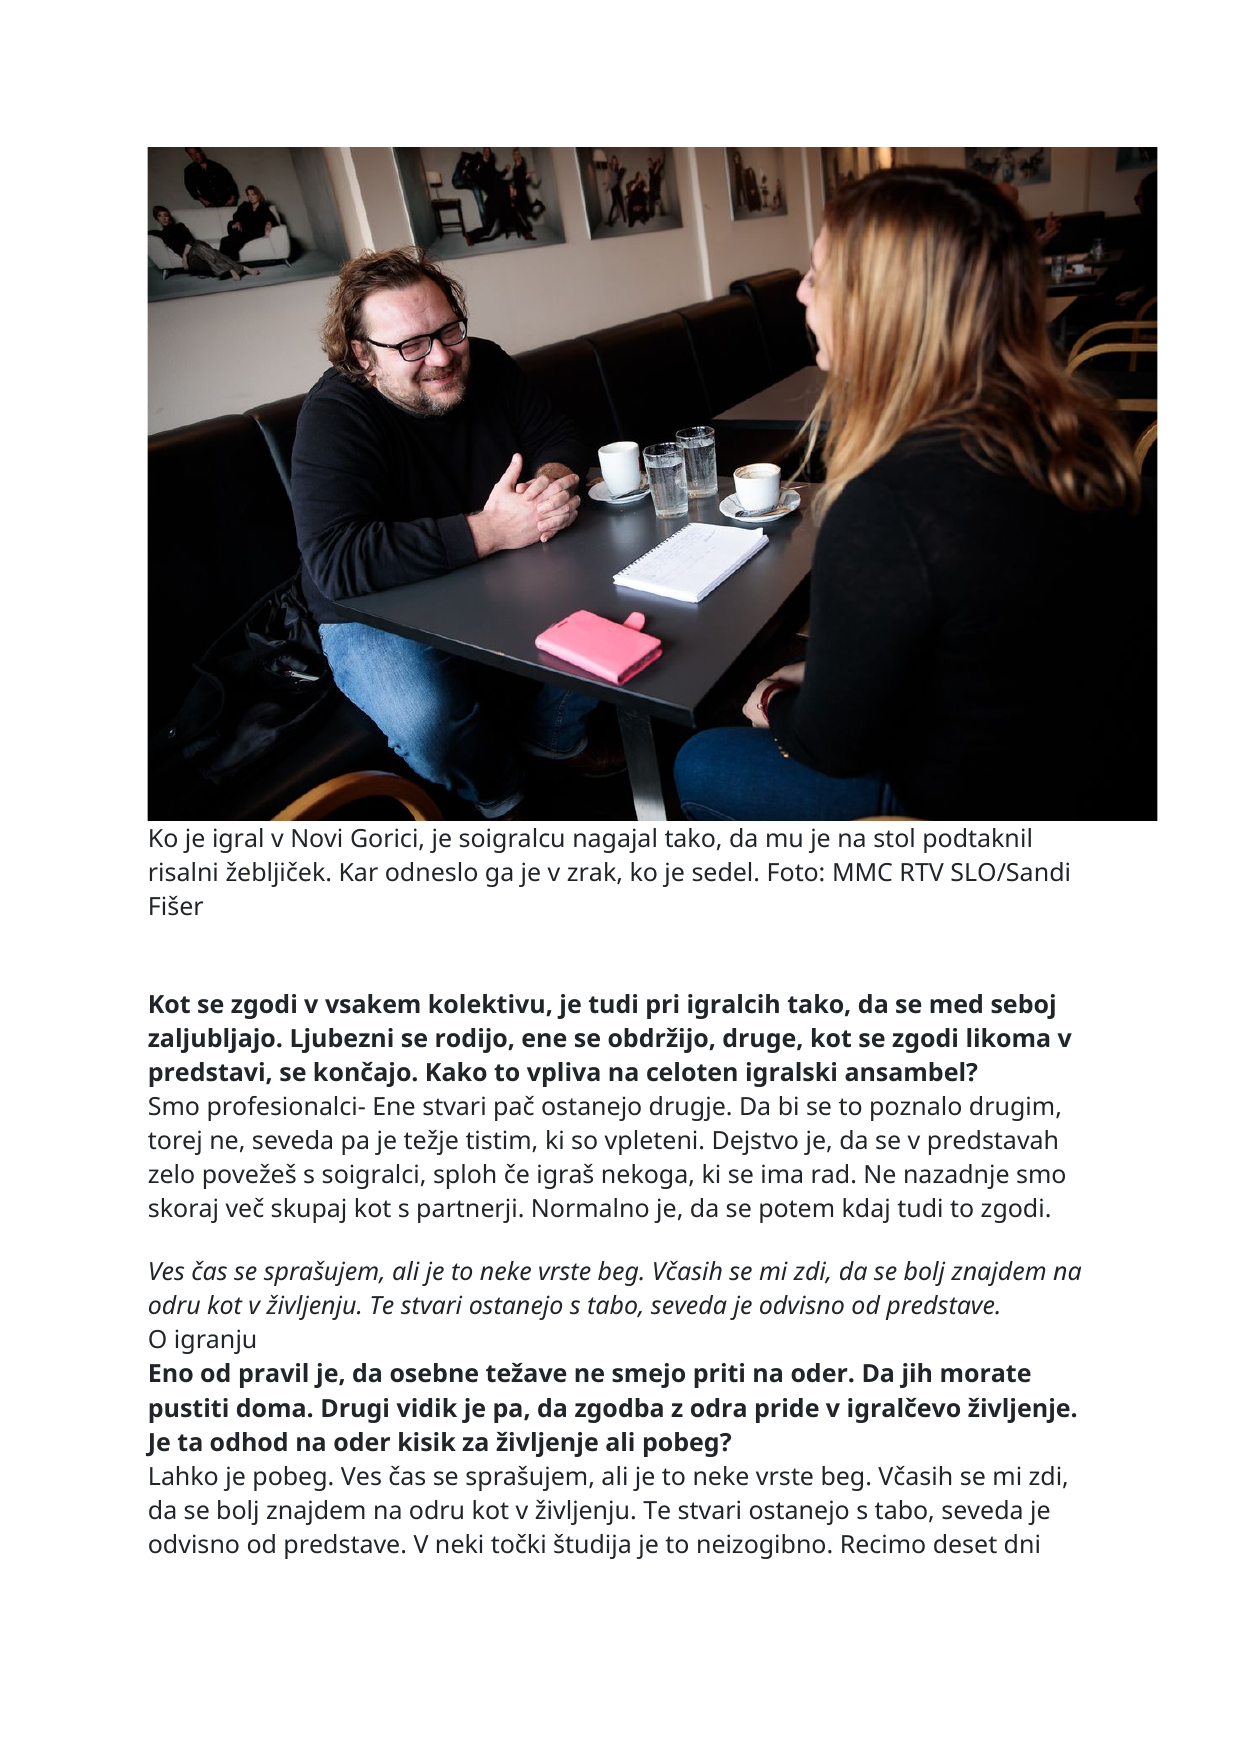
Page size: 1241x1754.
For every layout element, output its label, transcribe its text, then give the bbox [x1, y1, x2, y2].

text Ko je igral v Novi Gorici, je soigralcu nagajal tako, da mu je na stol podtaknil risalni žebljiček. Kar odneslo ga je v zrak, ko je sedel. Foto: MMC RTV SLO/Sandi Fišer [148, 821, 1093, 923]
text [148, 1356, 1093, 1561]
picture [147, 147, 1158, 821]
text Kot se zgodi v vsakem kolektivu, je tudi pri igralcih tako, da se med seboj zaljubljajo. Ljubezni se rodijo, ene se obdržijo, druge, kot se zgodi likoma v predstavi, se končajo. Kako to vpliva na celoten igralski ansambel? Smo profesionalci- Ene stvari pač ostanejo drugje. Da bi se to poznalo drugim, torej ne, seveda pa je težje tistim, ki so vpleteni. Dejstvo je, da se v predstavah zelo povežeš s soigralci, sploh če igraš nekoga, ki se ima rad. Ne nazadnje smo skoraj več skupaj kot s partnerji. Normalno je, da se potem kdaj tudi to zgodi. [148, 986, 1093, 1225]
text Ves čas se sprašujem, ali je to neke vrste beg. Včasih se mi zdi, da se bolj znajdem na odru kot v življenju. Te stvari ostanejo s tabo, seveda je odvisno od predstave. [148, 1254, 1093, 1322]
text O igranju [148, 1322, 1093, 1356]
